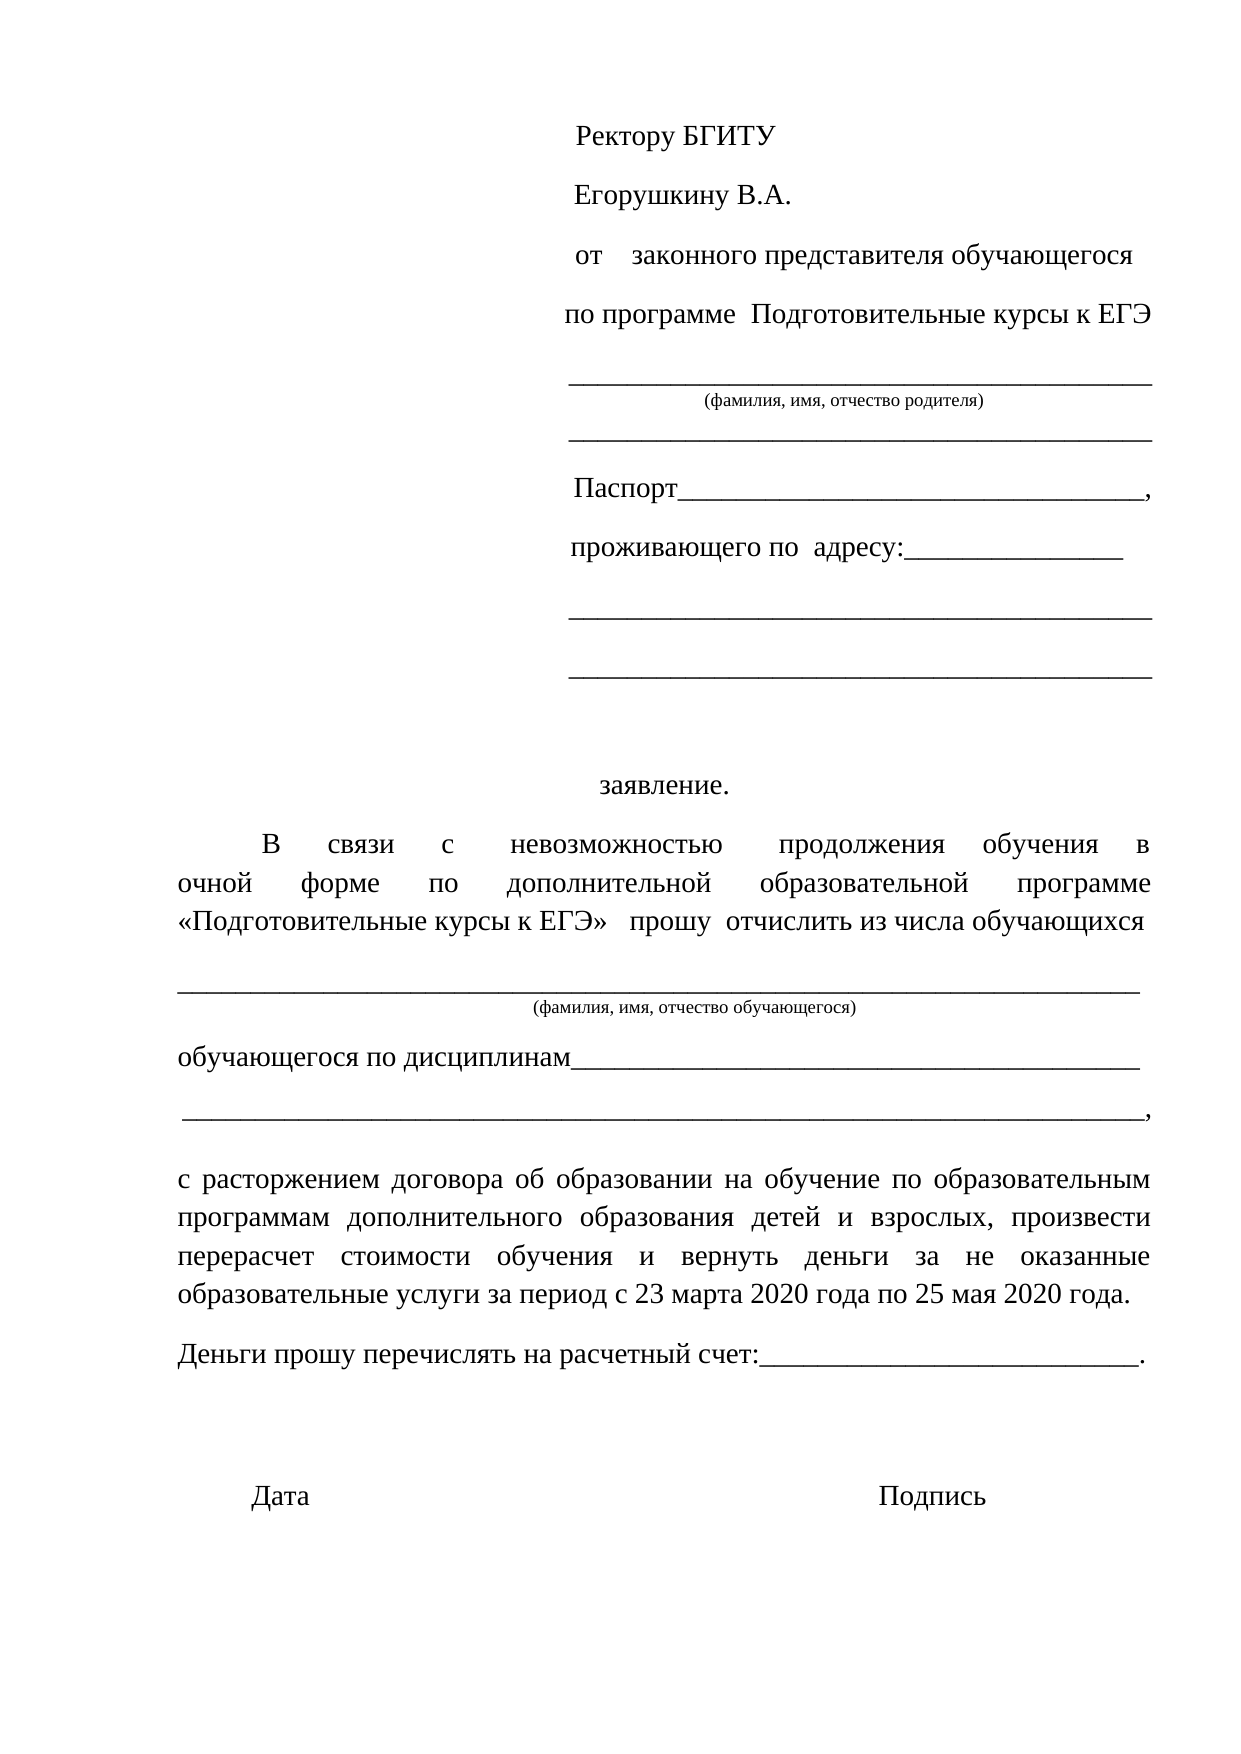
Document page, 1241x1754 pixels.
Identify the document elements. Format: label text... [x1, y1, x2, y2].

text __________________________________________________________________ [177, 963, 1152, 996]
text Дата Подпись [177, 1478, 1152, 1512]
text В связи с невозможностью продолжения обучения в очной форме по дополнительной образовательной программе «Подготовительные курсы к ЕГЭ» прошу отчислить из числа обучающихся [177, 826, 1152, 937]
text заявление. [177, 767, 1152, 801]
text обучающегося по дисциплинам_______________________________________ [177, 1039, 1152, 1073]
text с расторжением договора об образовании на обучение по образовательным программам дополнительного образования детей и взрослых, произвести перерасчет стоимости обучения и вернуть деньги за не оказанные образовательные услуги за период с 23 марта 2020 года по 25 мая 2020 года. [177, 1161, 1152, 1310]
text по программе Подготовительные курсы к ЕГЭ [177, 296, 1152, 330]
text (фамилия, имя, отчество родителя) [177, 389, 1152, 411]
text Деньги прошу перечислять на расчетный счет:__________________________. [177, 1336, 1152, 1369]
text Егорушкину В.А. [177, 177, 1152, 211]
text ________________________________________ [177, 589, 1152, 622]
text Ректору БГИТУ [177, 118, 1152, 152]
text __________________________________________________________________, [177, 1090, 1152, 1123]
text Паспорт________________________________, [177, 470, 1152, 504]
text от законного представителя обучающегося [177, 237, 1152, 270]
text ________________________________________ [177, 648, 1152, 682]
text ________________________________________ [177, 356, 1152, 389]
text проживающего по адресу:_______________ [177, 529, 1152, 563]
text (фамилия, имя, отчество обучающегося) [177, 996, 1152, 1018]
text ________________________________________ [177, 411, 1152, 444]
